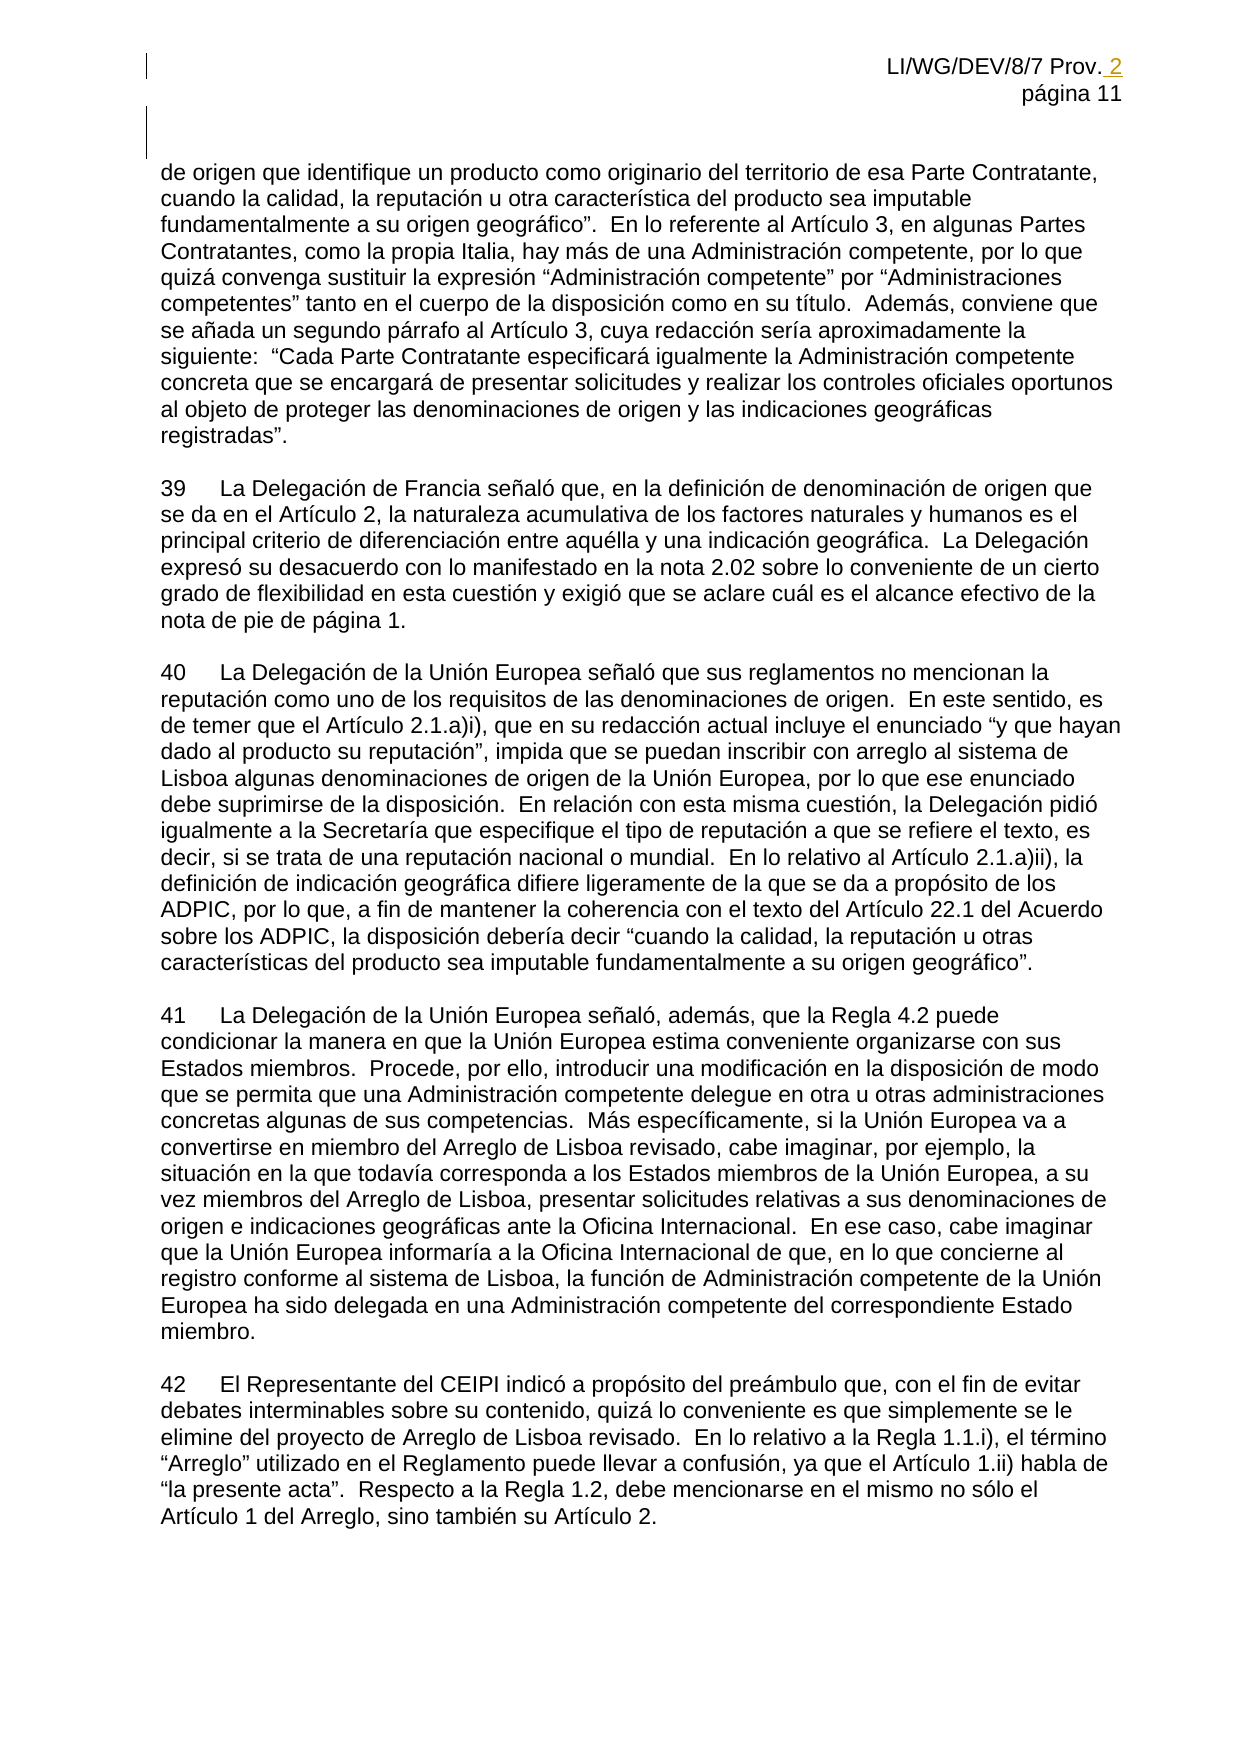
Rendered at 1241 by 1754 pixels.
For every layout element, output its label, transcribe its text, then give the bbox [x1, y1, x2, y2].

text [160, 158, 1122, 448]
text La Delegación de la Unión Europea señaló, además, que la Regla 4.2 puede condicionar la manera en que la Unión Europea estima conveniente organizarse con sus Estados miembros. Procede, por ello, introducir una modificación en la disposición de modo que se permita que una Administración competente delegue en otra u otras administraciones concretas algunas de sus competencias. Más específicamente, si la Unión Europea va a convertirse en miembro del Arreglo de Lisboa revisado, cabe imaginar, por ejemplo, la situación en la que todavía corresponda a los Estados miembros de la Unión Europea, a su vez miembros del Arreglo de Lisboa, presentar solicitudes relativas a sus denominaciones de origen e indicaciones geográficas ante la Oficina Internacional. En ese caso, cabe imaginar que la Unión Europea informaría a la Oficina Internacional de que, en lo que concierne al registro conforme al sistema de Lisboa, la función de Administración competente de la Unión Europea ha sido delegada en una Administración competente del correspondiente Estado miembro. [160, 1002, 1122, 1344]
text El Representante del CEIPI indicó a propósito del preámbulo que, con el fin de evitar debates interminables sobre su contenido, quizá lo conveniente es que simplemente se le elimine del proyecto de Arreglo de Lisboa revisado. En lo relativo a la Regla 1.1.i), el término “Arreglo” utilizado en el Reglamento puede llevar a confusión, ya que el Artículo 1.ii) habla de “la presente acta”. Respecto a la Regla 1.2, debe mencionarse en el mismo no sólo el Artículo 1 del Arreglo, sino también su Artículo 2. [160, 1371, 1122, 1529]
text La Delegación de la Unión Europea señaló que sus reglamentos no mencionan la reputación como uno de los requisitos de las denominaciones de origen. En este sentido, es de temer que el Artículo 2.1.a)i), que en su redacción actual incluye el enunciado “y que hayan dado al producto su reputación”, impida que se puedan inscribir con arreglo al sistema de Lisboa algunas denominaciones de origen de la Unión Europea, por lo que ese enunciado debe suprimirse de la disposición. En relación con esta misma cuestión, la Delegación pidió igualmente a la Secretaría que especifique el tipo de reputación a que se refiere el texto, es decir, si se trata de una reputación nacional o mundial. En lo relativo al Artículo 2.1.a)ii), la definición de indicación geográfica difiere ligeramente de la que se da a propósito de los ADPIC, por lo que, a fin de mantener la coherencia con el texto del Artículo 22.1 del Acuerdo sobre los ADPIC, la disposición debería decir “cuando la calidad, la reputación u otras características del producto sea imputable fundamentalmente a su origen geográfico”. [160, 659, 1122, 976]
text La Delegación de Francia señaló que, en la definición de denominación de origen que se da en el Artículo 2, la naturaleza acumulativa de los factores naturales y humanos es el principal criterio de diferenciación entre aquélla y una indicación geográfica. La Delegación expresó su desacuerdo con lo manifestado en la nota 2.02 sobre lo conveniente de un cierto grado de flexibilidad en esta cuestión y exigió que se aclare cuál es el alcance efectivo de la nota de pie de página 1. [160, 475, 1122, 633]
